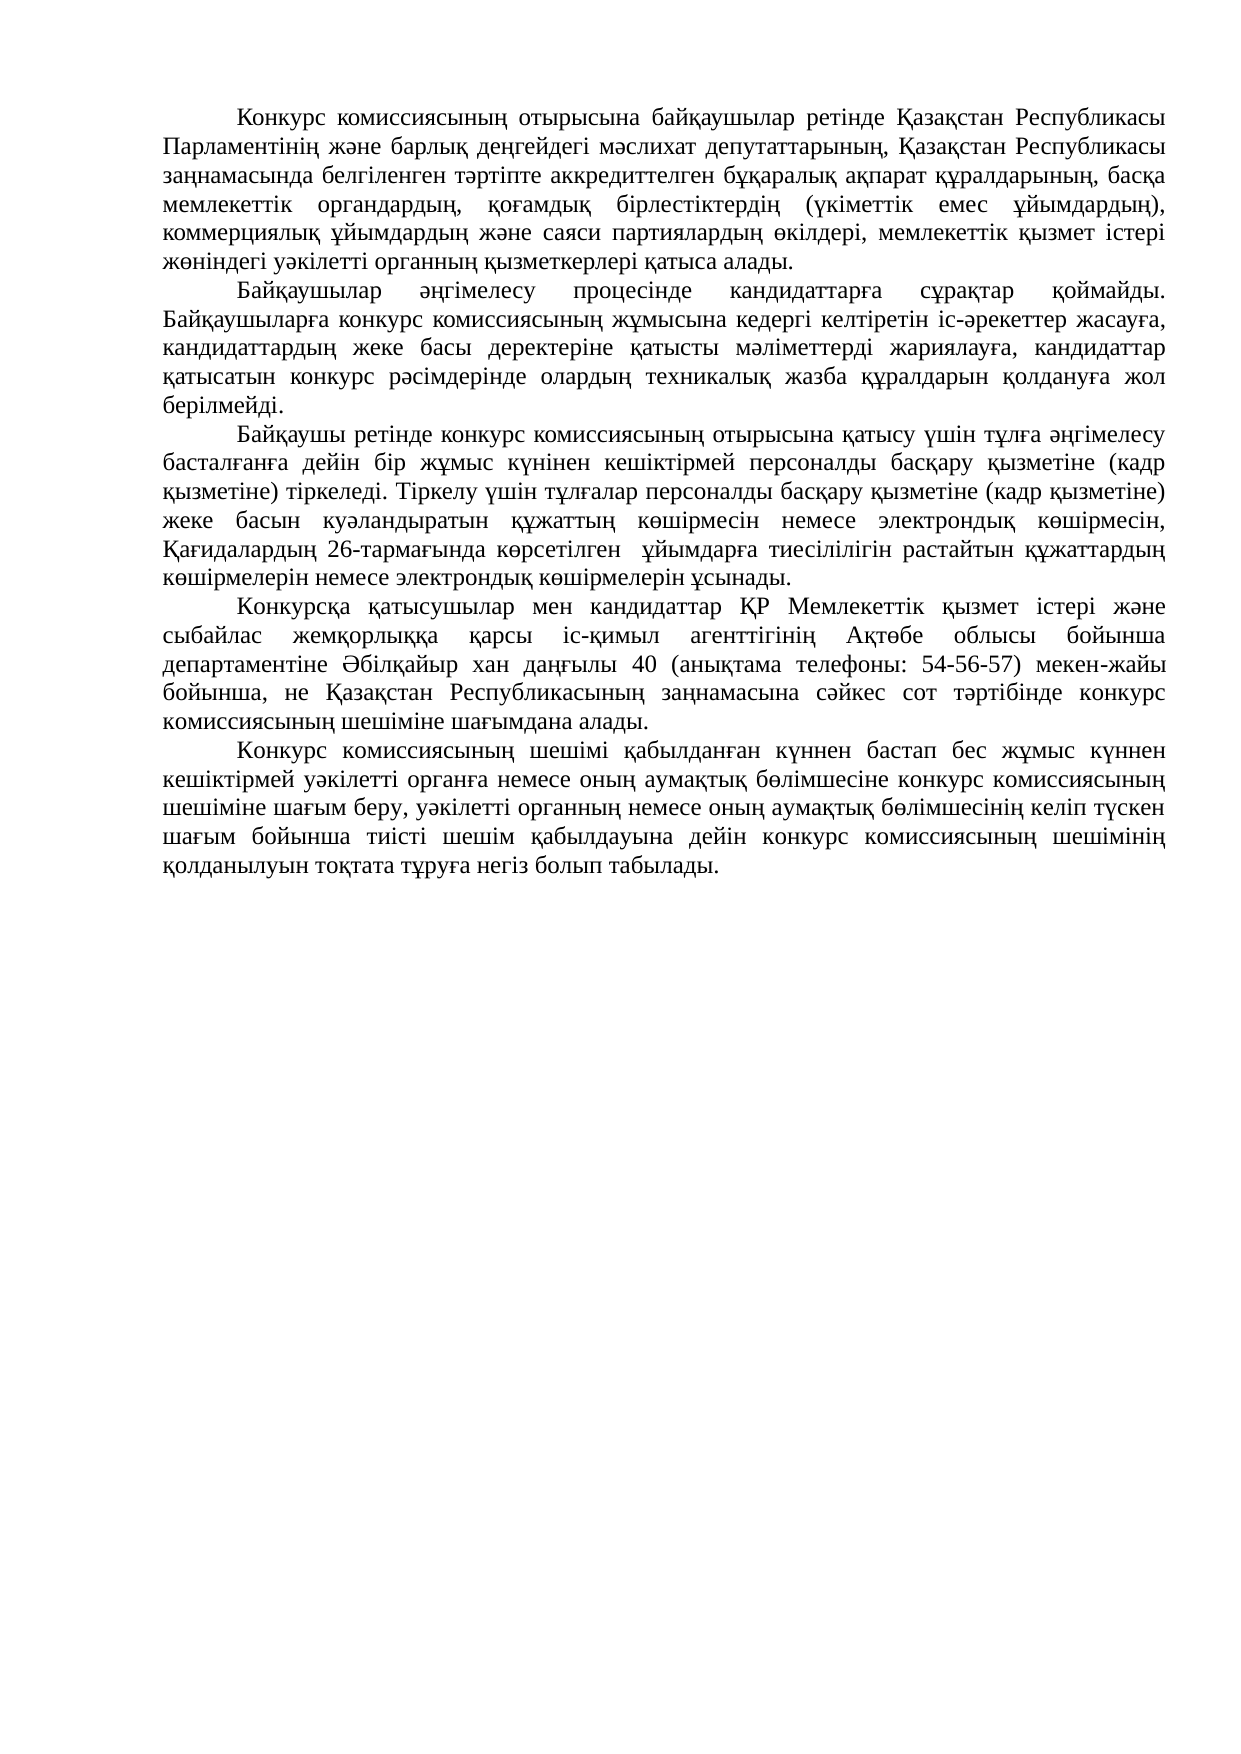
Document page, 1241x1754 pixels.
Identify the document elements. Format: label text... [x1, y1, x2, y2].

text Конкурс комиссиясының отырысына байқаушылар ретінде Қазақстан Республикасы Парламентінің және барлық деңгейдегі мәслихат депутаттарының, Қазақстан Республикасы заңнамасында белгіленген тәртіпте аккредиттелген бұқаралық ақпарат құралдарының, басқа мемлекеттік органдардың, қоғамдық бірлестіктердің (үкіметтік емес ұйымдардың), коммерциялық ұйымдардың және саяси партиялардың өкілдері, мемлекеттік қызмет істері жөніндегі уәкілетті органның қызметкерлері қатыса алады. [162, 102, 1167, 275]
text Байқаушы ретінде конкурс комиссиясының отырысына қатысу үшін тұлға әңгімелесу басталғанға дейін бір жұмыс күнінен кешіктірмей персоналды басқару қызметіне (кадр қызметіне) тіркеледі. Тіркелу үшін тұлғалар персоналды басқару қызметіне (кадр қызметіне) жеке басын куәландыратын құжаттың көшірмесін немесе электрондық көшірмесін, Қағидалардың 26-тармағында көрсетілген ұйымдарға тиесілілігін растайтын құжаттардың көшірмелерін немесе электрондық көшірмелерін ұсынады. [162, 419, 1167, 591]
text Байқаушылар әңгімелесу процесінде кандидаттарға сұрақтар қоймайды. Байқаушыларға конкурс комиссиясының жұмысына кедергі келтіретін іс-әрекеттер жасауға, кандидаттардың жеке басы деректеріне қатысты мәліметтерді жариялауға, кандидаттар қатысатын конкурс рәсімдерінде олардың техникалық жазба құралдарын қолдануға жол берілмейді. [162, 275, 1167, 419]
text Конкурс комиссиясының шешімі қабылданған күннен бастап бес жұмыс күннен кешіктірмей уәкiлеттi органға немесе оның аумақтық бөлiмшесiне конкурс комиссиясының шешіміне шағым беру, уәкiлеттi органның немесе оның аумақтық бөлiмшесiнiң келіп түскен шағым бойынша тиісті шешім қабылдауына дейін конкурс комиссиясының шешімінің қолданылуын тоқтата тұруға негіз болып табылады. [162, 735, 1167, 879]
text Конкурсқа қатысушылар мен кандидаттар ҚР Мемлекеттік қызмет істері және сыбайлас жемқорлыққа қарсы іс-қимыл агенттігінің Ақтөбе облысы бойынша департаментіне Әбілқайыр хан даңғылы 40 (анықтама телефоны: 54-56-57) мекен-жайы бойынша, не Қазақстан Республикасының заңнамасына сәйкес сот тәртiбiнде конкурс комиссиясының шешiмiне шағымдана алады. [162, 591, 1167, 735]
